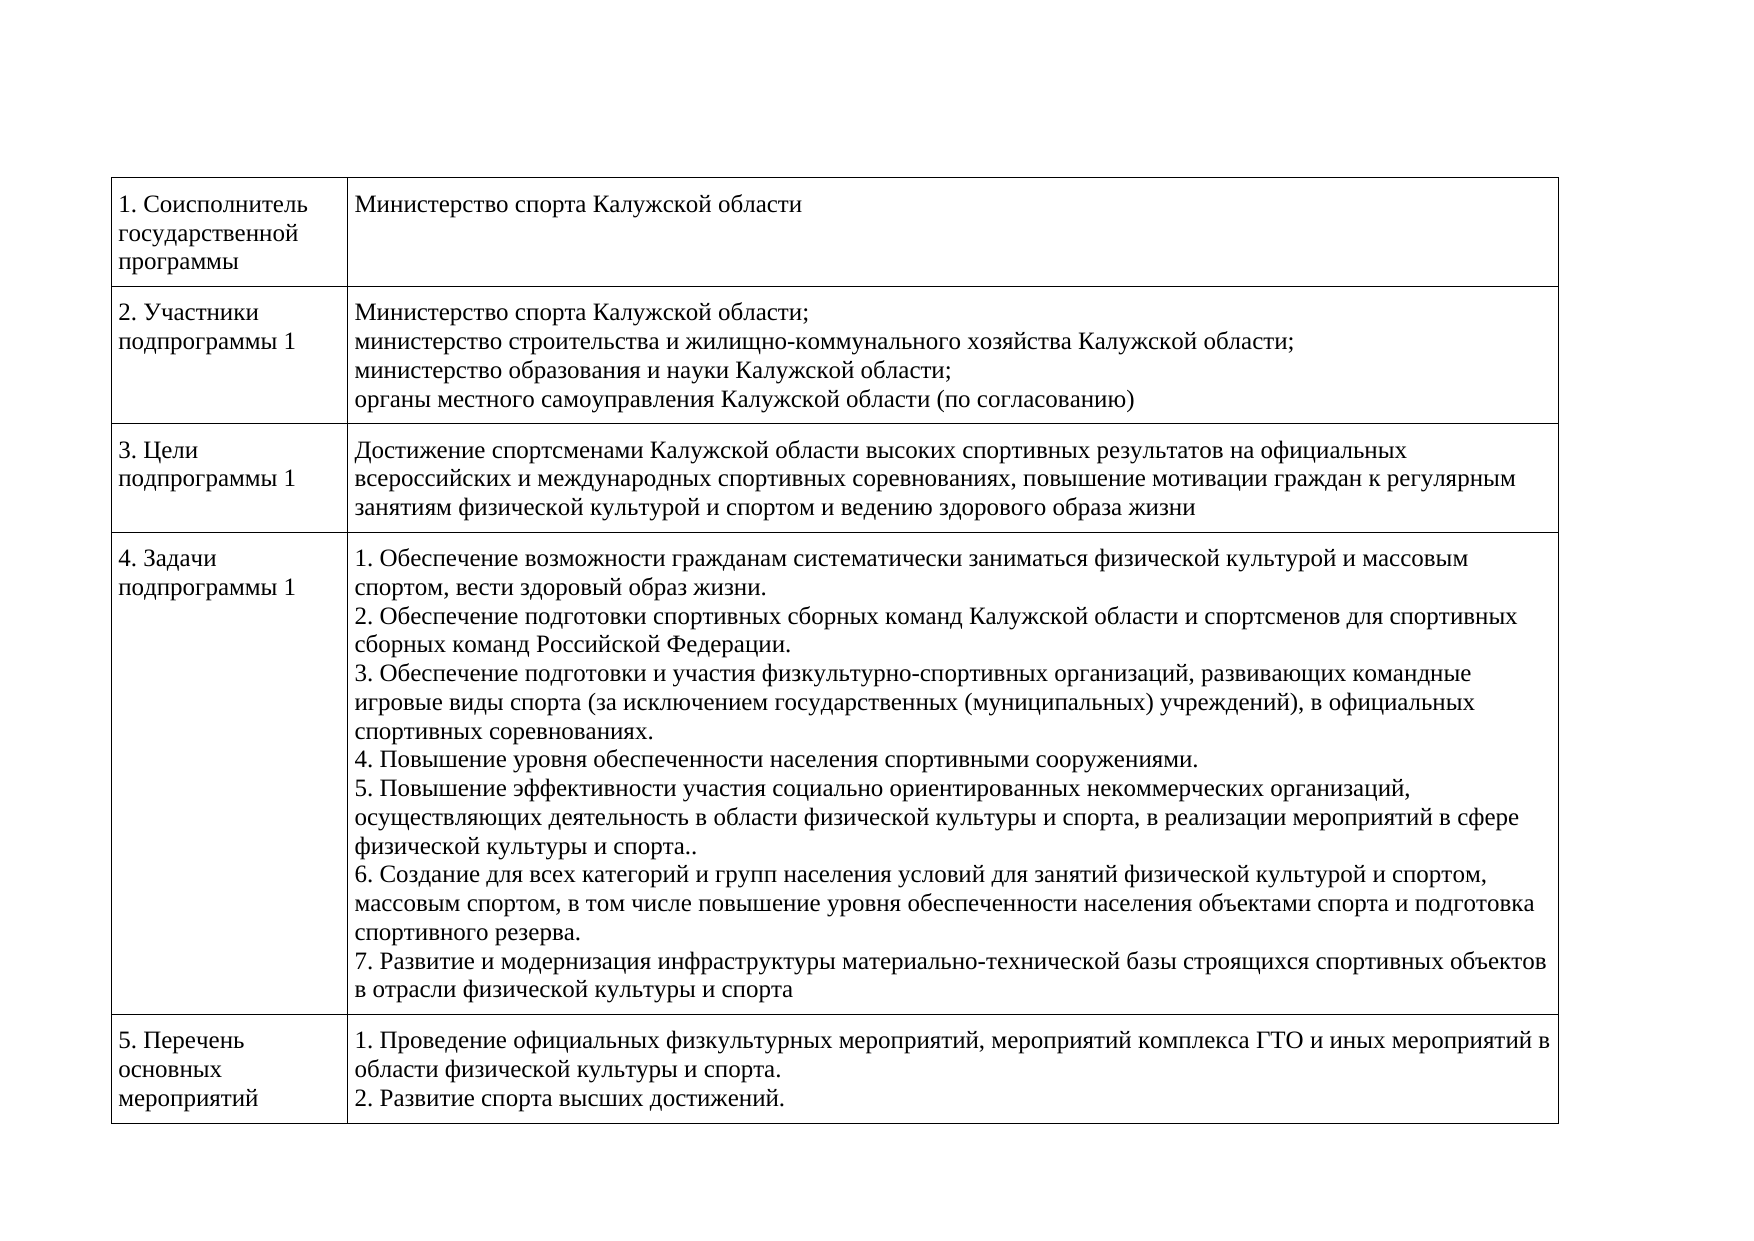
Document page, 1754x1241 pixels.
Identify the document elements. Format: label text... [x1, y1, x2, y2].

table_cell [348, 1015, 1558, 1122]
table_cell 1. Обеспечение возможности гражданам систематически заниматься физической культурой и массовым спортом, вести здоровый образ жизни. 2. Обеспечение подготовки спортивных сборных команд Калужской области и спортсменов для спортивных сборных команд Российской Федерации. 3. Обеспечение подготовки и участия физкультурно-спортивных организаций, развивающих командные игровые виды спорта (за исключением государственных (муниципальных) учреждений), в официальных спортивных соревнованиях. 4. Повышение уровня обеспеченности населения спортивными сооружениями. 5. Повышение эффективности участия социально ориентированных некоммерческих организаций, осуществляющих деятельность в области физической культуры и спорта, в реализации мероприятий в сфере физической культуры и спорта.. 6. Создание для всех категорий и групп населения условий для занятий физической культурой и спортом, массовым спортом, в том числе повышение уровня обеспеченности населения объектами спорта и подготовка спортивного резерва. 7. Развитие и модернизация инфраструктуры материально-технической базы строящихся спортивных объектов в отрасли физической культуры и спорта [348, 533, 1558, 1014]
table_cell Министерство спорта Калужской области; министерство строительства и жилищно-коммунального хозяйства Калужской области; министерство образования и науки Калужской области; органы местного самоуправления Калужской области (по согласованию) [348, 287, 1558, 423]
table_cell 4. Задачи подпрограммы 1 [112, 533, 347, 1014]
table_cell Достижение спортсменами Калужской области высоких спортивных результатов на официальных всероссийских и международных спортивных соревнованиях, повышение мотивации граждан к регулярным занятиям физической культурой и спортом и ведению здорового образа жизни [348, 424, 1558, 532]
table_cell 3. Цели подпрограммы 1 [112, 424, 347, 532]
table_cell 2. Участники подпрограммы 1 [112, 287, 347, 423]
table_header Министерство спорта Калужской области [348, 178, 1558, 286]
table_header 1. Соисполнитель государственной программы [112, 178, 347, 286]
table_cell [112, 1015, 347, 1122]
